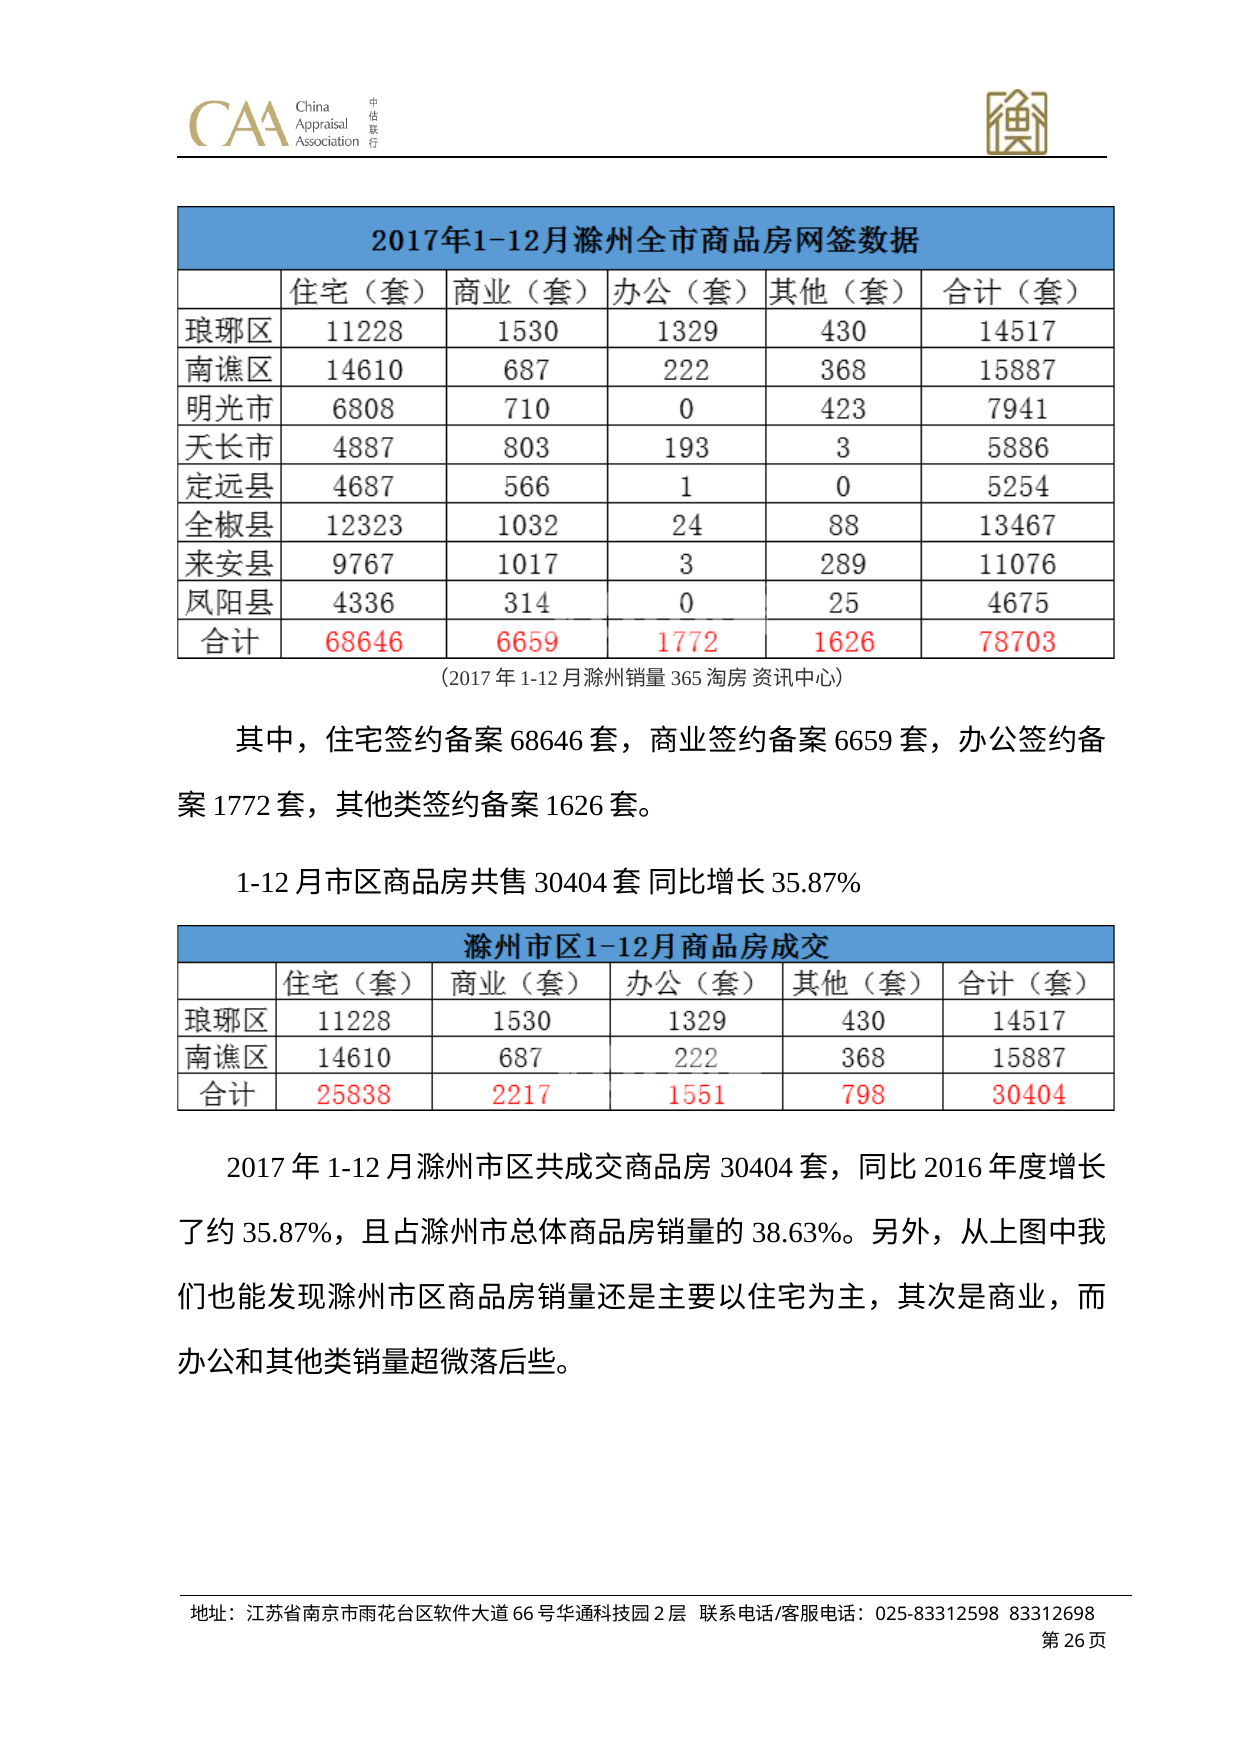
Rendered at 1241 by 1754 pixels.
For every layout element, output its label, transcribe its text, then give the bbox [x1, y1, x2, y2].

picture [986, 89, 1048, 155]
text 2017年1-12月滁州市区共成交商品房30404套，同比2016年度增长了约35.87%，且占滁州市总体商品房销量的38.63%。另外，从上图中我们也能发现滁州市区商品房销量还是主要以住宅为主，其次是商业，而办公和其他类销量超微落后些。 [177, 1133, 1107, 1393]
table_header （2017年1-12月滁州销量365淘房 资讯中心） [177, 659, 1107, 693]
table_header [177, 1111, 1107, 1120]
picture [177, 206, 1115, 659]
picture [177, 88, 395, 155]
text 1-12月市区商品房共售30404套 同比增长35.87% [177, 848, 1107, 913]
picture [177, 925, 1115, 1111]
text 其中，住宅签约备案68646套，商业签约备案6659套，办公签约备案1772套，其他类签约备案1626套。 [177, 705, 1107, 835]
